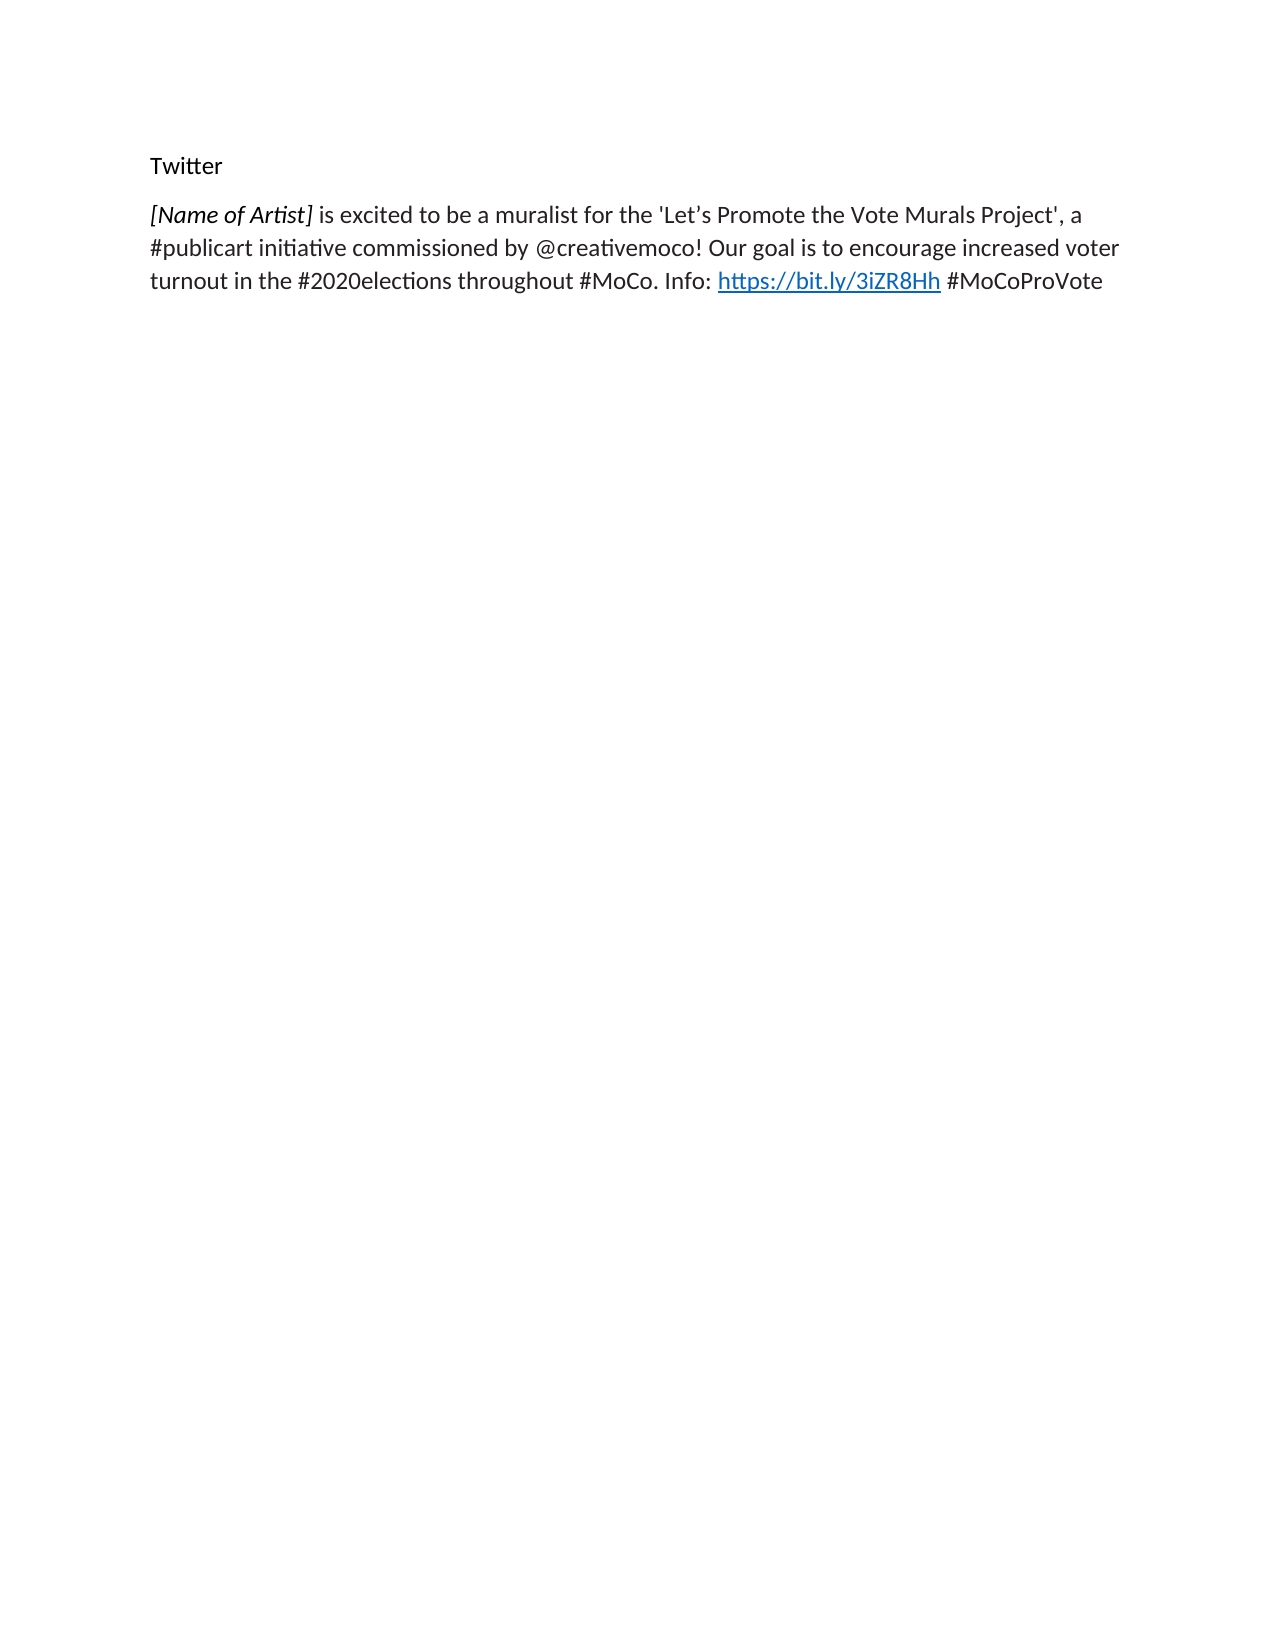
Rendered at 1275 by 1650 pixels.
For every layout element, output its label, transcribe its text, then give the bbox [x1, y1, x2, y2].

text Twitter [150, 150, 1125, 181]
text [Name of Artist] is excited to be a muralist for the 'Let’s Promote the Vote Murals Project', a #publicart initiative commissioned by @creativemoco! Our goal is to encourage increased voter turnout in the #2020elections throughout #MoCo. Info: https://bit.ly/3iZR8Hh #MoCoProVote [150, 199, 1125, 296]
